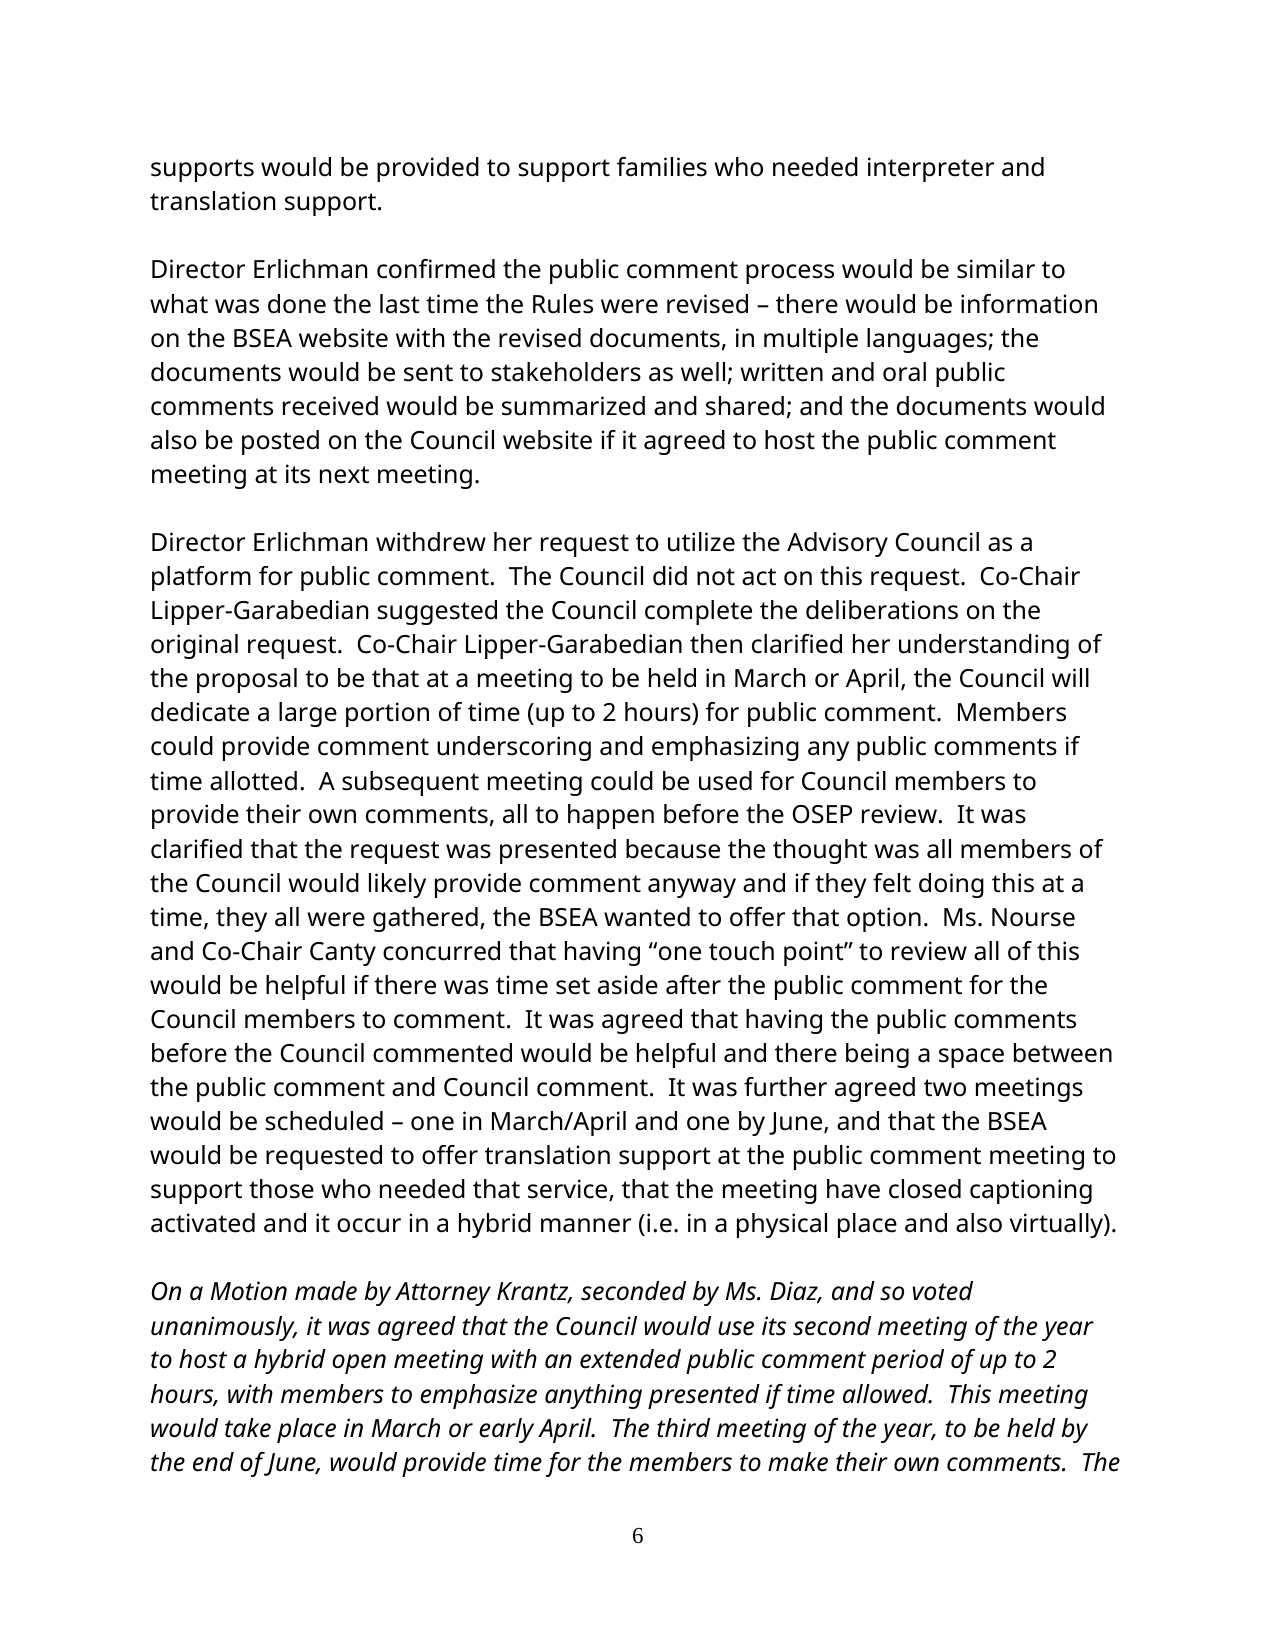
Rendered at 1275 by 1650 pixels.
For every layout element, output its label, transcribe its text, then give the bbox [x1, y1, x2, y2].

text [150, 1274, 1125, 1478]
text Director Erlichman withdrew her request to utilize the Advisory Council as a platform for public comment. The Council did not act on this request. Co-Chair Lipper-Garabedian suggested the Council complete the deliberations on the original request. Co-Chair Lipper-Garabedian then clarified her understanding of the proposal to be that at a meeting to be held in March or April, the Council will dedicate a large portion of time (up to 2 hours) for public comment. Members could provide comment underscoring and emphasizing any public comments if time allotted. A subsequent meeting could be used for Council members to provide their own comments, all to happen before the OSEP review. It was clarified that the request was presented because the thought was all members of the Council would likely provide comment anyway and if they felt doing this at a time, they all were gathered, the BSEA wanted to offer that option. Ms. Nourse and Co-Chair Canty concurred that having “one touch point” to review all of this would be helpful if there was time set aside after the public comment for the Council members to comment. It was agreed that having the public comments before the Council commented would be helpful and there being a space between the public comment and Council comment. It was further agreed two meetings would be scheduled – one in March/April and one by June, and that the BSEA would be requested to offer translation support at the public comment meeting to support those who needed that service, that the meeting have closed captioning activated and it occur in a hybrid manner (i.e. in a physical place and also virtually). [150, 525, 1125, 1240]
text Director Erlichman confirmed the public comment process would be similar to what was done the last time the Rules were revised – there would be information on the BSEA website with the revised documents, in multiple languages; the documents would be sent to stakeholders as well; written and oral public comments received would be summarized and shared; and the documents would also be posted on the Council website if it agreed to host the public comment meeting at its next meeting. [150, 252, 1125, 491]
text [150, 150, 1125, 218]
